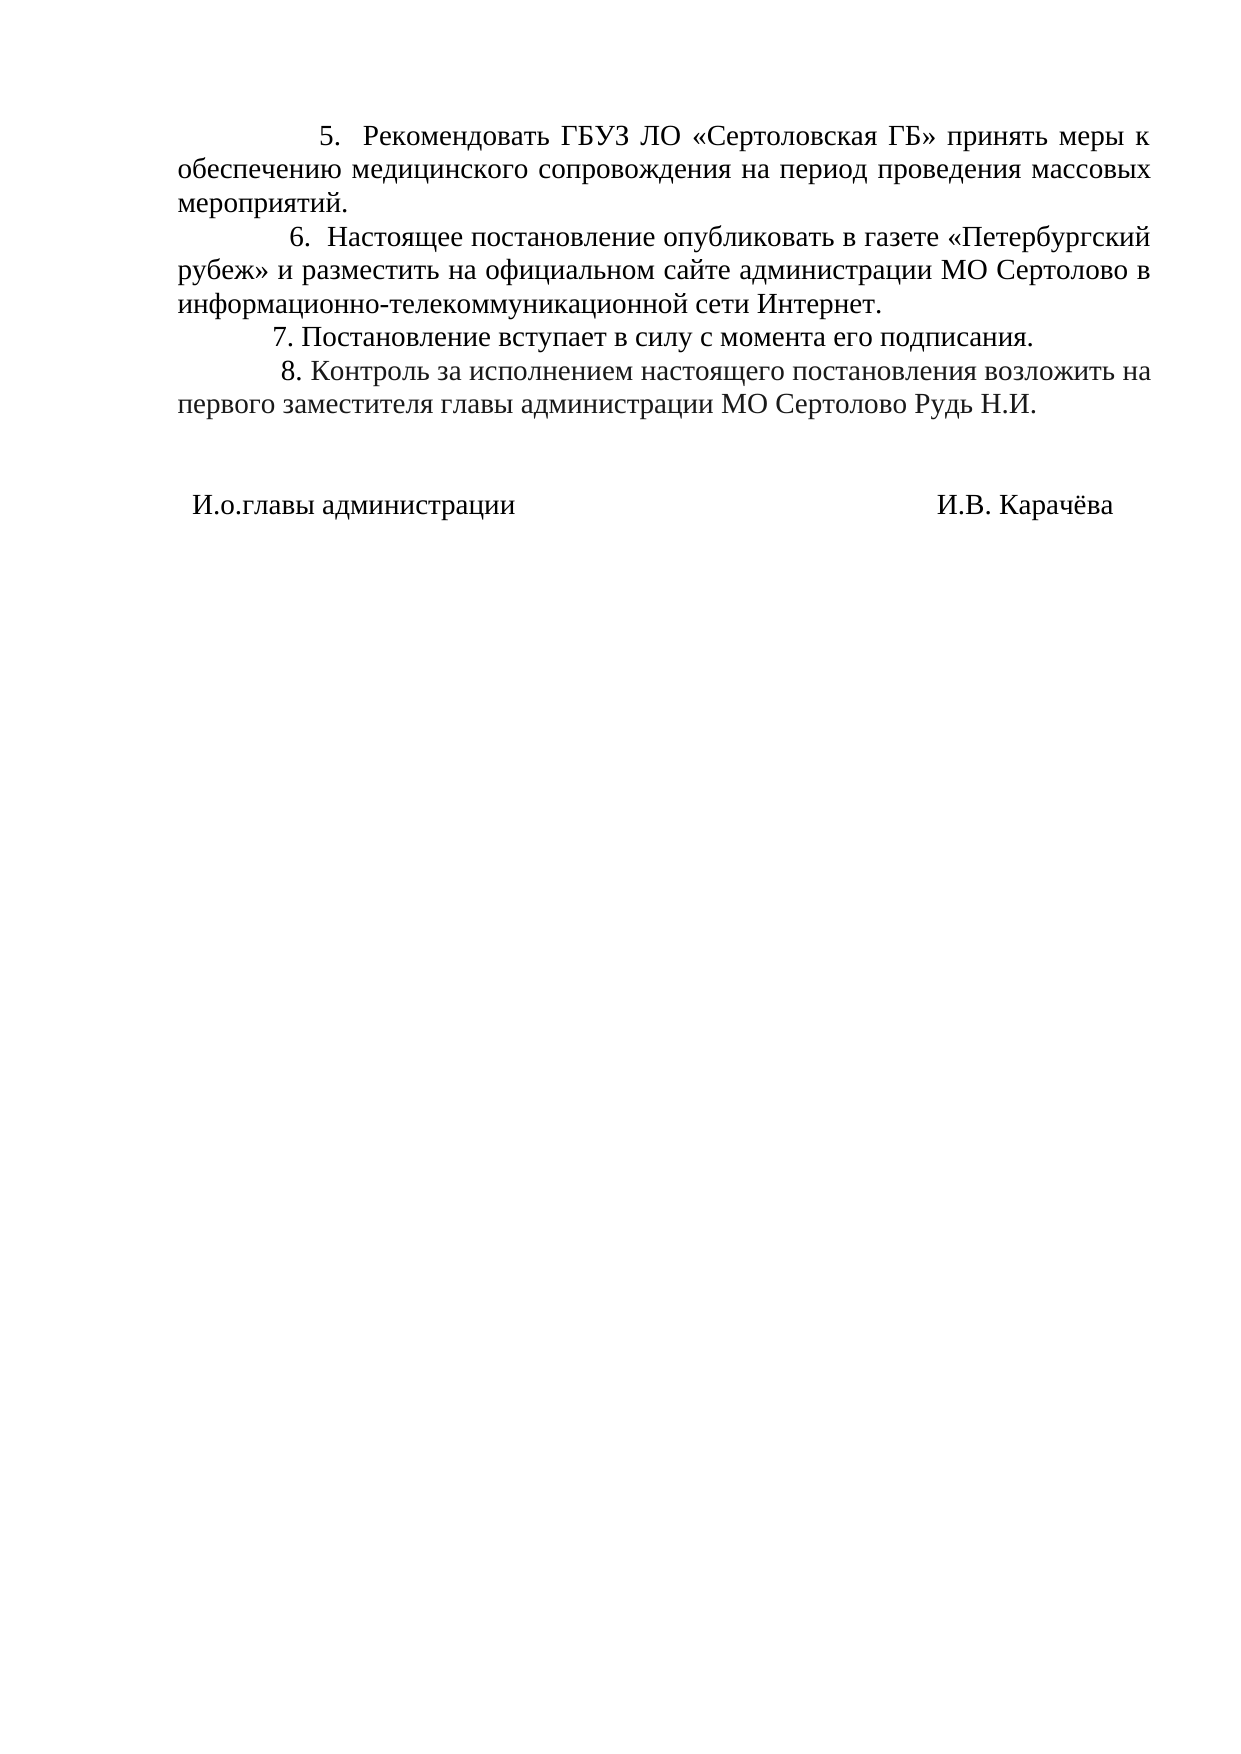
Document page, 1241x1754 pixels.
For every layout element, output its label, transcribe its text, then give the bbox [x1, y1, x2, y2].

text 8. Контроль за исполнением настоящего постановления возложить на первого заместителя главы администрации МО Сертолово Рудь Н.И. [177, 353, 1152, 420]
text 5. Рекомендовать ГБУЗ ЛО «Сертоловская ГБ» принять меры к обеспечению медицинского сопровождения на период проведения массовых мероприятий. [177, 118, 1152, 219]
text И.о.главы администрации И.В. Карачёва [177, 487, 1152, 521]
text 6. Настоящее постановление опубликовать в газете «Петербургский рубеж» и разместить на официальном сайте администрации МО Сертолово в информационно-телекоммуникационной сети Интернет. [177, 219, 1152, 319]
text 7. Постановление вступает в силу с момента его подписания. [177, 319, 1152, 353]
